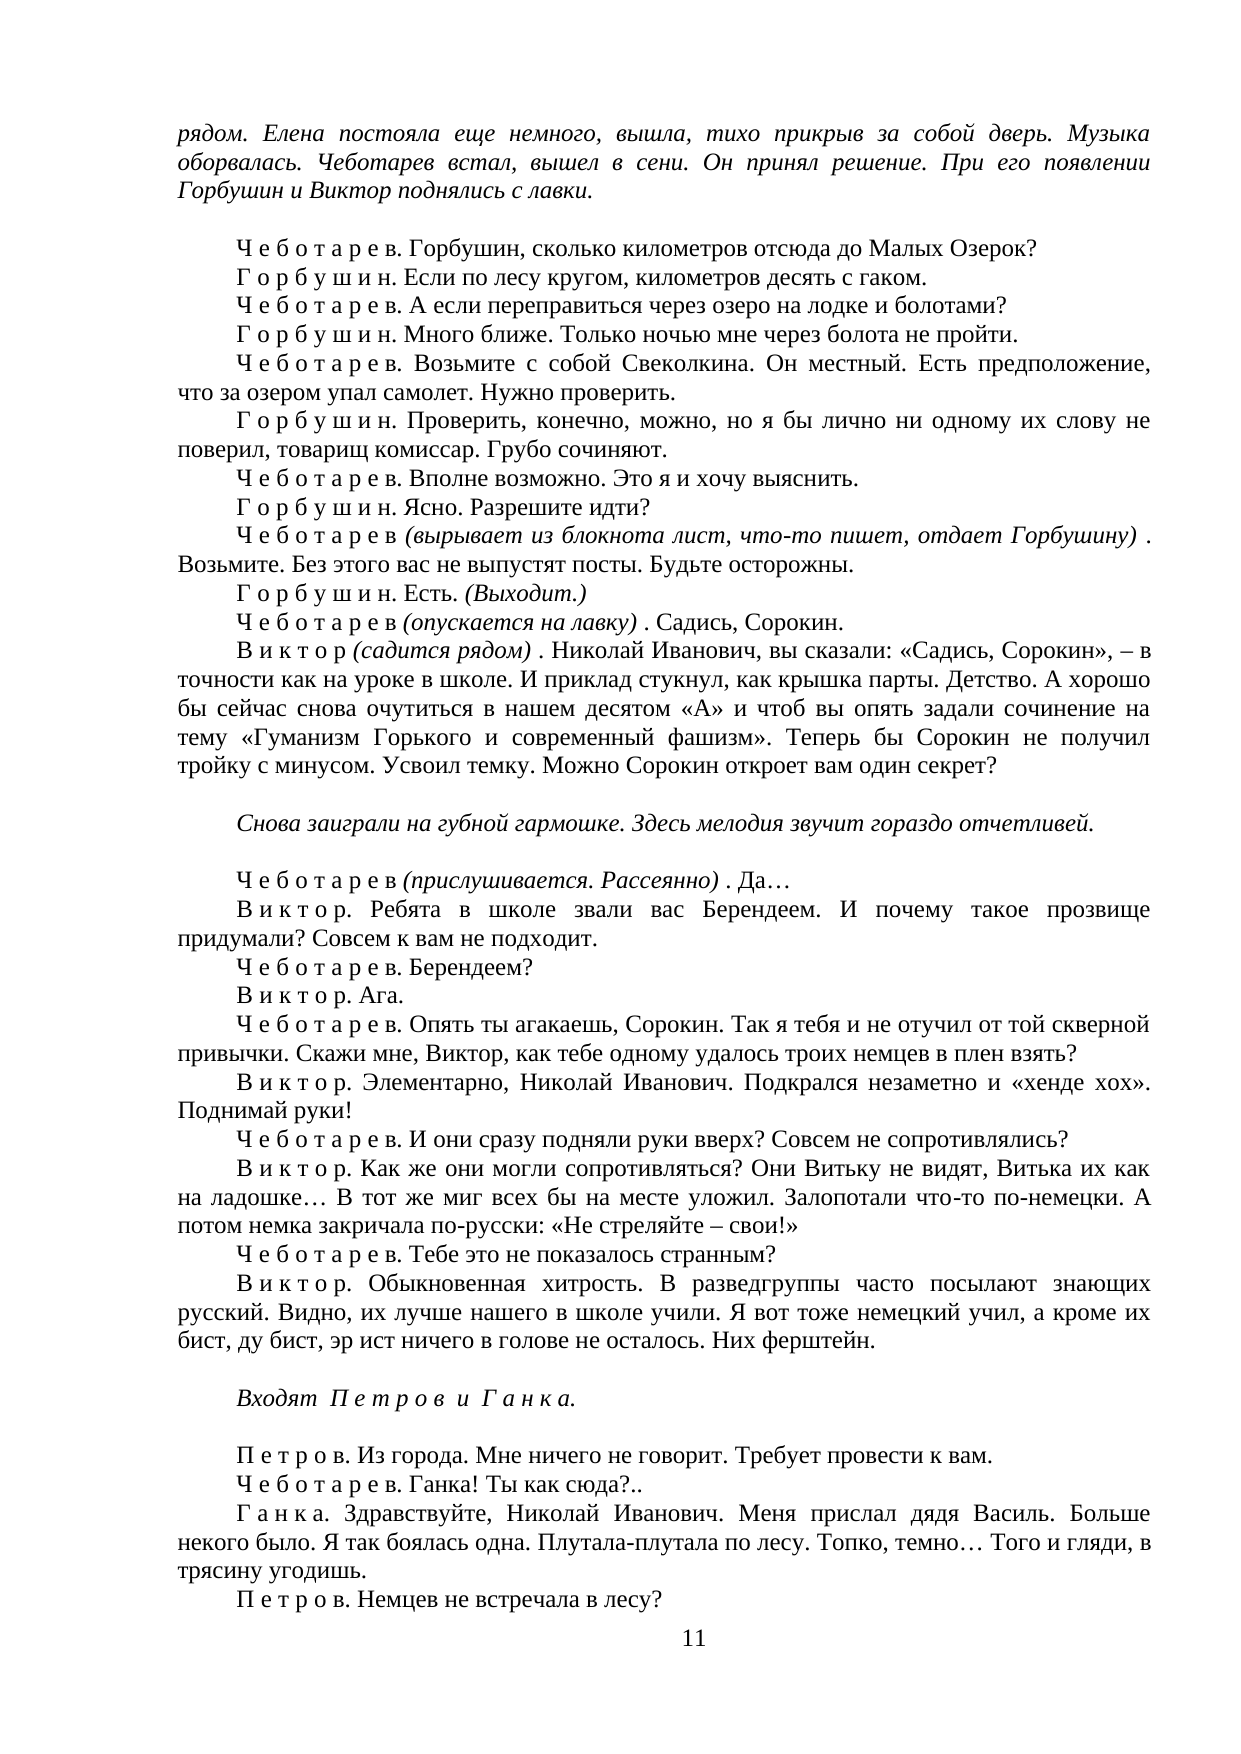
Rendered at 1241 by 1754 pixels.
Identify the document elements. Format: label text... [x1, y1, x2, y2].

text Г о р б у ш и н. Много ближе. Только ночью мне через болота не пройти. [177, 319, 1152, 348]
text Ч е б о т а р е в. Ганка! Ты как сюда?.. [177, 1469, 1152, 1498]
text Ч е б о т а р е в. Вполне возможно. Это я и хочу выяснить. [177, 463, 1152, 492]
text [177, 118, 1152, 204]
text П е т р о в. Из города. Мне ничего не говорит. Требует провести к вам. [177, 1441, 1152, 1469]
text Снова заиграли на губной гармошке. Здесь мелодия звучит гораздо отчетливей. [177, 808, 1152, 837]
text В и к т о р. Ребята в школе звали вас Берендеем. И почему такое прозвище придумали? Совсем к вам не подходит. [177, 894, 1152, 952]
text П е т р о в. Немцев не встречала в лесу? [177, 1584, 1152, 1613]
text Ч е б о т а р е в (вырывает из блокнота лист, что-то пишет, отдает Горбушину) . Возьмите. Без этого вас не выпустят посты. Будьте осторожны. [177, 521, 1152, 578]
text В и к т о р. Ага. [177, 981, 1152, 1009]
text Г о р б у ш и н. Ясно. Разрешите идти? [177, 492, 1152, 521]
text Ч е б о т а р е в (прислушивается. Рассеянно) . Да… [177, 866, 1152, 894]
text Ч е б о т а р е в. Возьмите с собой Свеколкина. Он местный. Есть предположение, что за озером упал самолет. Нужно проверить. [177, 348, 1152, 406]
text Ч е б о т а р е в. Опять ты агакаешь, Сорокин. Так я тебя и не отучил от той скверной привычки. Скажи мне, Виктор, как тебе одному удалось троих немцев в плен взять? [177, 1009, 1152, 1067]
text В и к т о р. Как же они могли сопротивляться? Они Витьку не видят, Витька их как на ладошке… В тот же миг всех бы на месте уложил. Залопотали что-то по-немецки. А потом немка закричала по-русски: «Не стреляйте – свои!» [177, 1153, 1152, 1239]
text Г о р б у ш и н. Проверить, конечно, можно, но я бы лично ни одному их слову не поверил, товарищ комиссар. Грубо сочиняют. [177, 406, 1152, 463]
text Ч е б о т а р е в. И они сразу подняли руки вверх? Совсем не сопротивлялись? [177, 1124, 1152, 1153]
text Ч е б о т а р е в. Горбушин, сколько километров отсюда до Малых Озерок? [177, 233, 1152, 262]
text Ч е б о т а р е в. Берендеем? [177, 952, 1152, 981]
text Г о р б у ш и н. Есть. (Выходит.) [177, 578, 1152, 607]
text Г а н к а. Здравствуйте, Николай Иванович. Меня прислал дядя Василь. Больше некого было. Я так боялась одна. Плутала-плутала по лесу. Топко, темно… Того и гляди, в трясину угодишь. [177, 1498, 1152, 1584]
text Ч е б о т а р е в. А если переправиться через озеро на лодке и болотами? [177, 291, 1152, 319]
text Г о р б у ш и н. Если по лесу кругом, километров десять с гаком. [177, 262, 1152, 291]
text В и к т о р. Элементарно, Николай Иванович. Подкрался незаметно и «хенде хох». Поднимай руки! [177, 1067, 1152, 1124]
text Ч е б о т а р е в. Тебе это не показалось странным? [177, 1239, 1152, 1268]
text В и к т о р. Обыкновенная хитрость. В разведгруппы часто посылают знающих русский. Видно, их лучше нашего в школе учили. Я вот тоже немецкий учил, а кроме их бист, ду бист, эр ист ничего в голове не осталось. Них ферштейн. [177, 1268, 1152, 1354]
text Входят П е т р о в и Г а н к а. [177, 1383, 1152, 1412]
text Ч е б о т а р е в (опускается на лавку) . Садись, Сорокин. [177, 607, 1152, 636]
text В и к т о р (садится рядом) . Николай Иванович, вы сказали: «Садись, Сорокин», – в точности как на уроке в школе. И приклад стукнул, как крышка парты. Детство. А хорошо бы сейчас снова очутиться в нашем десятом «А» и чтоб вы опять задали сочинение на тему «Гуманизм Горького и современный фашизм». Теперь бы Сорокин не получил тройку с минусом. Усвоил темку. Можно Сорокин откроет вам один секрет? [177, 636, 1152, 779]
